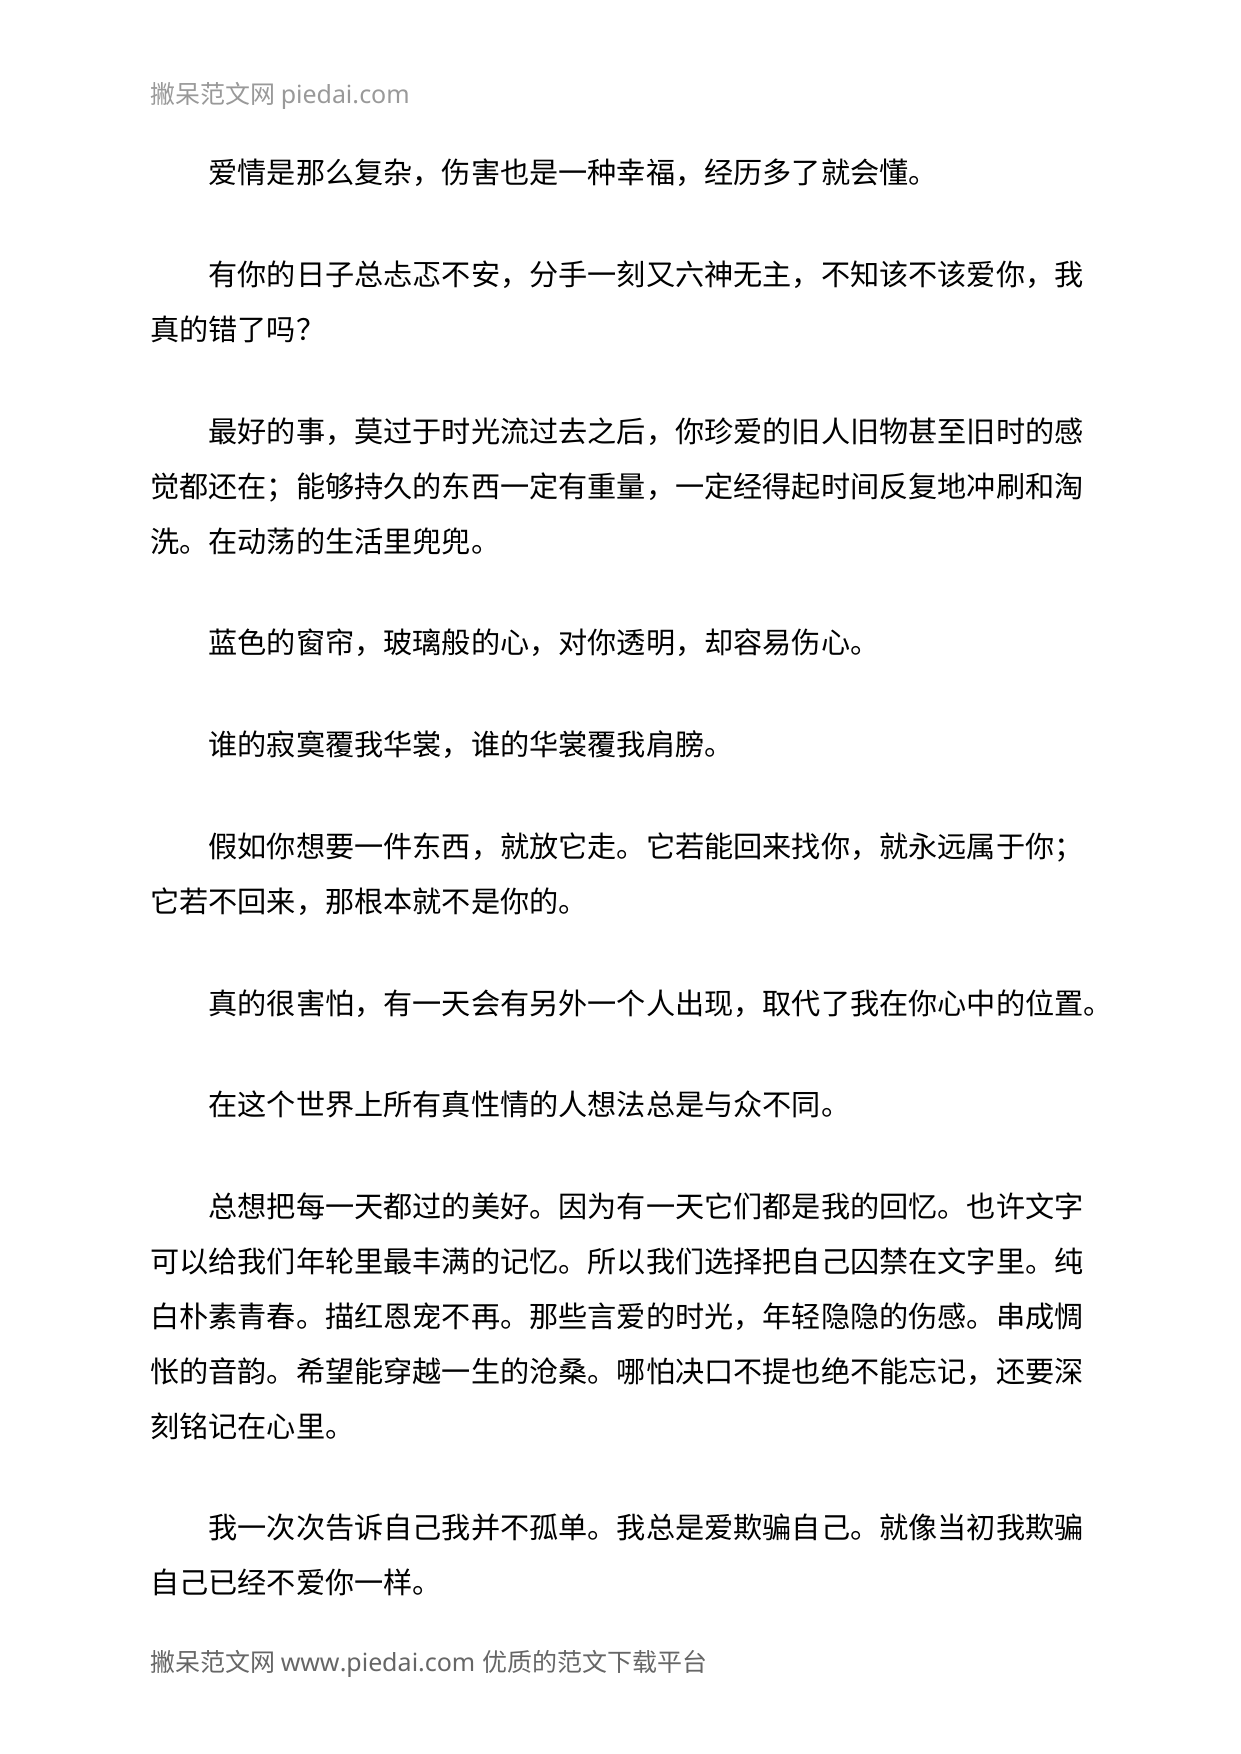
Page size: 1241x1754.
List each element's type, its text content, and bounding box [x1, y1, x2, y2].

text 总想把每一天都过的美好。因为有一天它们都是我的回忆。也许文字可以给我们年轮里最丰满的记忆。所以我们选择把自己囚禁在文字里。纯白朴素青春。描红恩宠不再。那些言爱的时光，年轻隐隐的伤感。串成惆怅的音韵。希望能穿越一生的沧桑。哪怕决口不提也绝不能忘记，还要深刻铭记在心里。 [150, 1184, 1090, 1446]
text 谁的寂寞覆我华裳，谁的华裳覆我肩膀。 [150, 722, 1090, 764]
text 最好的事，莫过于时光流过去之后，你珍爱的旧人旧物甚至旧时的感觉都还在；能够持久的东西一定有重量，一定经得起时间反复地冲刷和淘洗。在动荡的生活里兜兜。 [150, 408, 1090, 561]
text 有你的日子总忐忑不安，分手一刻又六神无主，不知该不该爱你，我真的错了吗？ [150, 252, 1090, 349]
text 假如你想要一件东西，就放它走。它若能回来找你，就永远属于你；它若不回来，那根本就不是你的。 [150, 823, 1090, 921]
text 我一次次告诉自己我并不孤单。我总是爱欺骗自己。就像当初我欺骗自己已经不爱你一样。 [150, 1505, 1090, 1602]
text 爱情是那么复杂，伤害也是一种幸福，经历多了就会懂。 [150, 150, 1090, 192]
text 真的很害怕，有一天会有另外一个人出现，取代了我在你心中的位置。 [150, 980, 1090, 1022]
text 在这个世界上所有真性情的人想法总是与众不同。 [150, 1082, 1090, 1124]
text 蓝色的窗帘，玻璃般的心，对你透明，却容易伤心。 [150, 620, 1090, 662]
